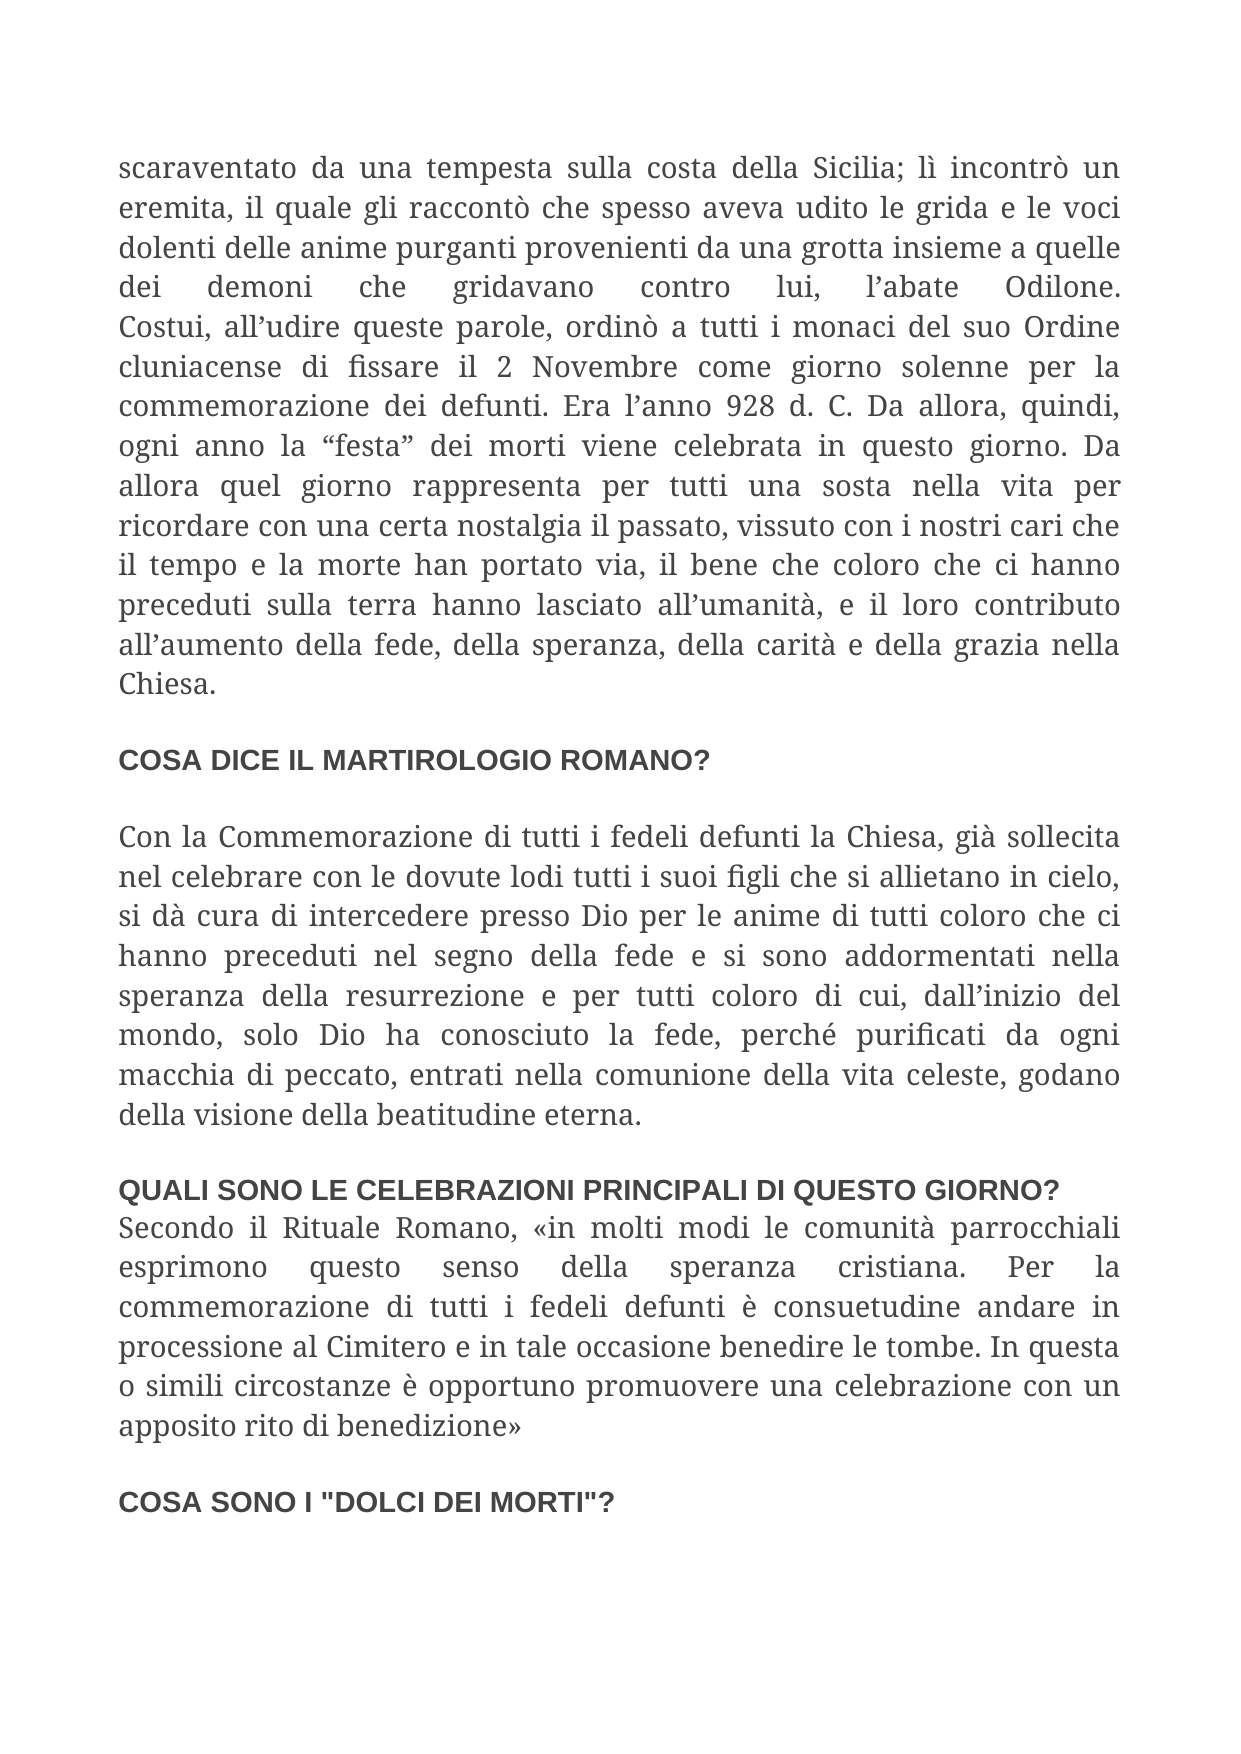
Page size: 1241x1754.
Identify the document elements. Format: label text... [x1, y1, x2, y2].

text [118, 148, 1122, 703]
text Secondo il Rituale Romano, «in molti modi le comunità parrocchiali esprimono questo senso della speranza cristiana. Per la commemorazione di tutti i fedeli defunti è consuetudine andare in processione al Cimitero e in tale occasione benedire le tombe. In questa o simili circostanze è opportuno promuovere una celebrazione con un apposito rito di benedizione» [118, 1207, 1122, 1445]
text COSA DICE IL MARTIROLOGIO ROMANO? [118, 743, 1122, 776]
text COSA SONO I "DOLCI DEI MORTI"? [118, 1485, 1122, 1518]
text Con la Commemorazione di tutti i fedeli defunti la Chiesa, già sollecita nel celebrare con le dovute lodi tutti i suoi figli che si allietano in cielo, si dà cura di intercedere presso Dio per le anime di tutti coloro che ci hanno preceduti nel segno della fede e si sono addormentati nella speranza della resurrezione e per tutti coloro di cui, dall’inizio del mondo, solo Dio ha conosciuto la fede, perché purificati da ogni macchia di peccato, entrati nella comunione della vita celeste, godano della visione della beatitudine eterna. [118, 816, 1122, 1134]
text QUALI SONO LE CELEBRAZIONI PRINCIPALI DI QUESTO GIORNO? [118, 1173, 1122, 1207]
